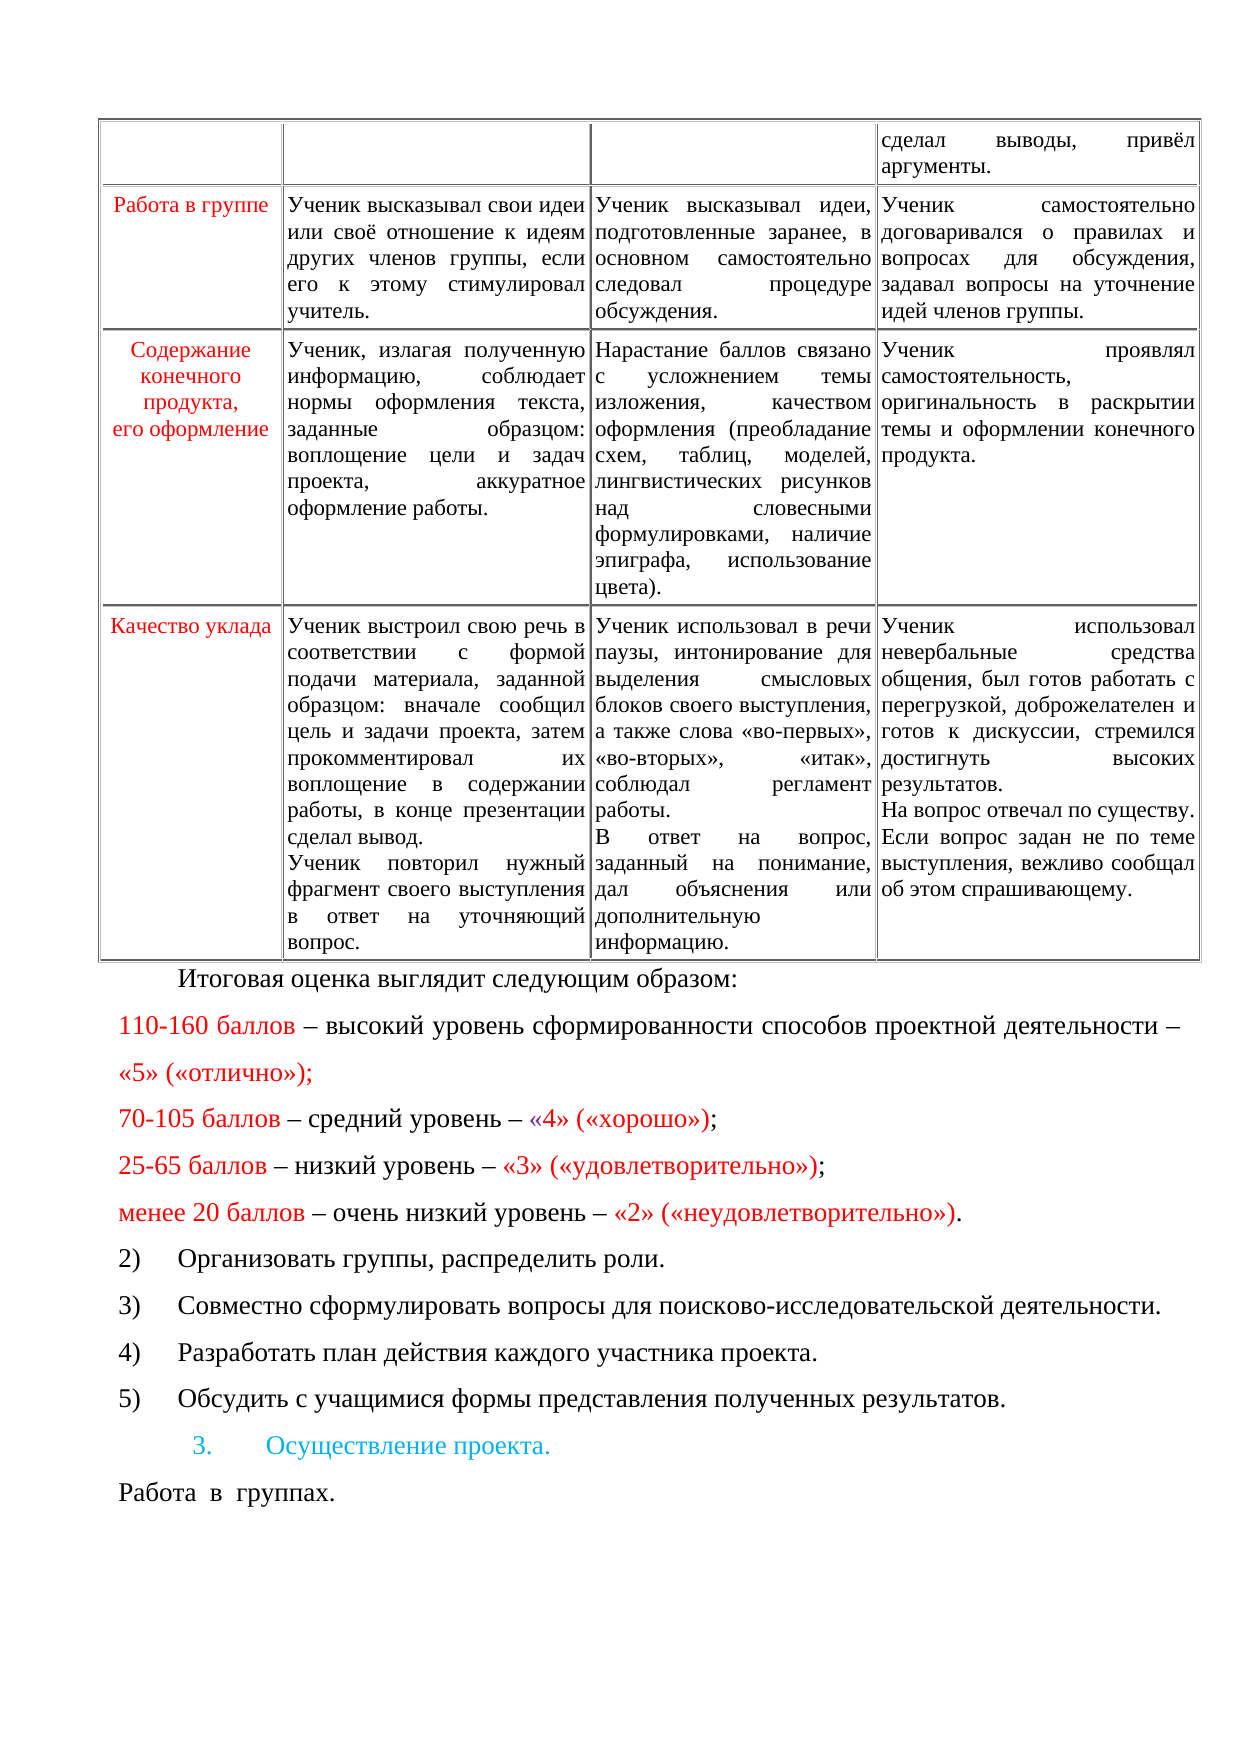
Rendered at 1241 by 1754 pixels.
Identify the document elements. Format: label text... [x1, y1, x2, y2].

text 110-160 баллов – высокий уровень сформированности способов проектной деятельности – «5» («отлично»); [118, 1009, 1181, 1087]
text 70-105 баллов – средний уровень – «4» («хорошо»); [118, 1102, 1181, 1133]
table_cell Ученик проявлял самостоятельность, оригинальность в раскрытии темы и оформлении конечного продукта. [878, 328, 1200, 604]
list Совместно сформулировать вопросы для поисково-исследовательской деятельности. [118, 1289, 1181, 1320]
table_cell Качество уклада [101, 604, 282, 959]
list Осуществление проекта. [118, 1429, 1181, 1460]
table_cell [590, 122, 876, 183]
table_cell Ученик высказывал идеи, подготовленные заранее, в основном самостоятельно следовал процедуре обсуждения. [592, 187, 875, 328]
list Разработать план действия каждого участника проекта. [118, 1336, 1181, 1367]
text Итоговая оценка выглядит следующим образом: [118, 963, 1181, 993]
text менее 20 баллов – очень низкий уровень – «2» («неудовлетворительно»). [118, 1196, 1181, 1227]
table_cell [101, 122, 282, 183]
table_cell Ученик выстроил свою речь в соответствии с формой подачи материала, заданной образцом: вначале сообщил цель и задачи проекта, затем прокомментировал их воплощение в содержании работы, в конце презентации сделал вывод. Ученик повторил нужный фрагмент своего выступления в ответ на уточняющий вопрос. [283, 607, 590, 959]
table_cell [283, 122, 590, 183]
table_cell Ученик использовал в речи паузы, интонирование для выделения смысловых блоков своего выступления, а также слова «во-первых», «во-вторых», «итак», соблюдал регламент работы. В ответ на вопрос, заданный на понимание, дал объяснения или дополнительную информацию. [590, 607, 876, 959]
table_cell Нарастание баллов связано с усложнением темы изложения, качеством оформления (преобладание схем, таблиц, моделей, лингвистических рисунков над словесными формулировками, наличие эпиграфа, использование цвета). [592, 331, 875, 604]
text 25-65 баллов – низкий уровень – «3» («удовлетворительно»); [118, 1149, 1181, 1180]
list Обсудить с учащимися формы представления полученных результатов. [118, 1382, 1181, 1413]
table_cell Работа в группе [101, 184, 281, 328]
list Организовать группы, распределить роли. [118, 1242, 1181, 1273]
table_cell Ученик использовал невербальные средства общения, был готов работать с перегрузкой, доброжелателен и готов к дискуссии, стремился достигнуть высоких результатов. На вопрос отвечал по существу. Если вопрос задан не по теме выступления, вежливо сообщал об этом спрашивающему. [876, 604, 1199, 959]
table_cell Ученик самостоятельно договаривался о правилах и вопросах для обсуждения, задавал вопросы на уточнение идей членов группы. [878, 184, 1199, 328]
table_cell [876, 122, 1199, 183]
table_cell Ученик, излагая полученную информацию, соблюдает нормы оформления текста, заданные образцом: воплощение цели и задач проекта, аккуратное оформление работы. [284, 331, 589, 604]
table_cell Содержание конечного продукта, его оформление [99, 328, 281, 604]
table_cell Ученик высказывал свои идеи или своё отношение к идеям других членов группы, если его к этому стимулировал учитель. [284, 187, 589, 328]
text Работа в группах. [118, 1476, 1181, 1507]
